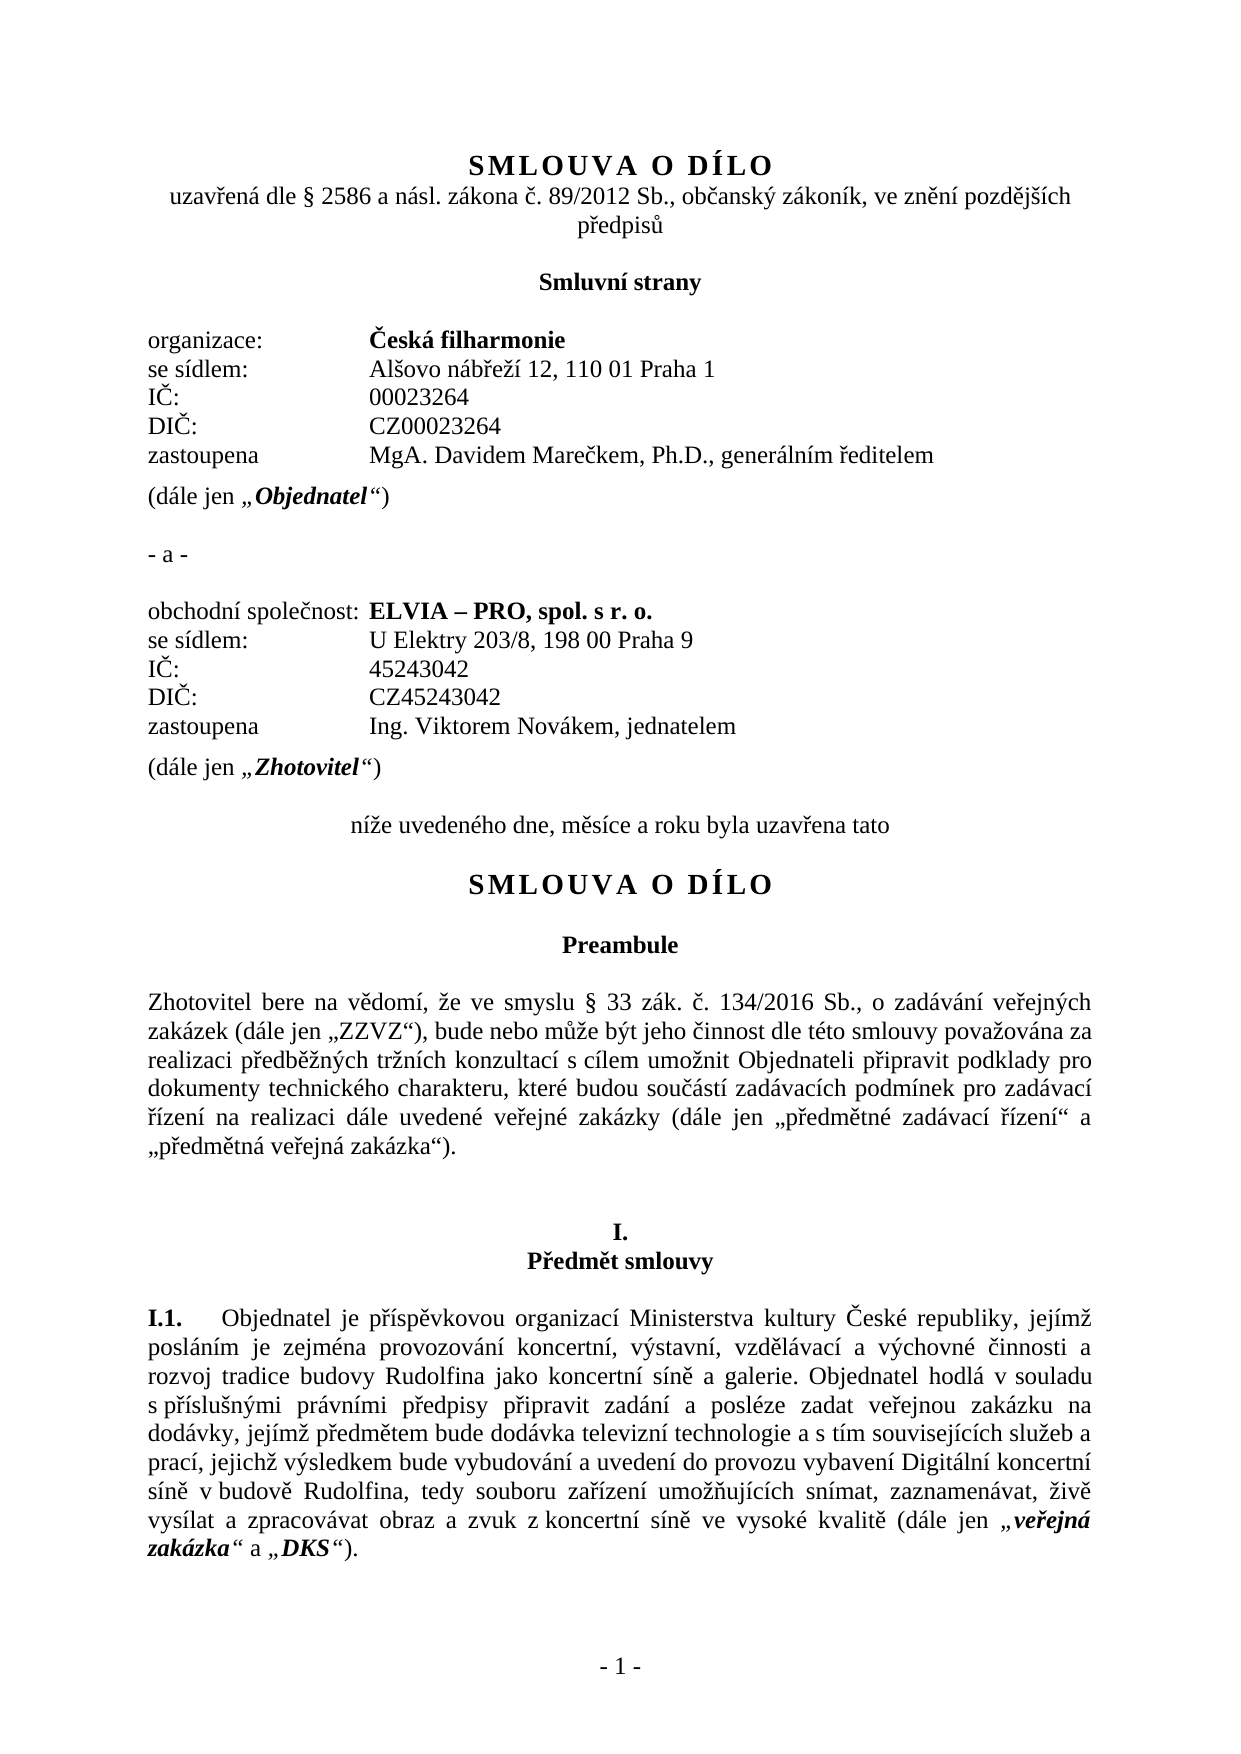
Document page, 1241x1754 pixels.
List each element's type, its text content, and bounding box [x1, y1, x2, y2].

subtitle Smlouva o dílo [148, 867, 1092, 901]
text (dále jen „Zhotovitel“) [148, 752, 1092, 781]
text IČ: 00023264 [148, 382, 1092, 411]
text Předmět smlouvy [148, 1246, 1092, 1275]
text níže uvedeného dne, měsíce a roku byla uzavřena tato [148, 810, 1092, 839]
text se sídlem: U Elektry 203/8, 198 00 Praha 9 [148, 625, 1092, 654]
text Zhotovitel bere na vědomí, že ve smyslu § 33 zák. č. 134/2016 Sb., o zadávání veřejných zakázek (dále jen „ZZVZ“), bude nebo může být jeho činnost dle této smlouvy považována za realizaci předběžných tržních konzultací s cílem umožnit Objednateli připravit podklady pro dokumenty technického charakteru, které budou součástí zadávacích podmínek pro zadávací řízení na realizaci dále uvedené veřejné zakázky (dále jen „předmětné zadávací řízení“ a „předmětná veřejná zakázka“). [148, 987, 1092, 1160]
text uzavřená dle § 2586 a násl. zákona č. 89/2012 Sb., občanský zákoník, ve znění pozdějších předpisů [148, 181, 1092, 239]
text IČ: 45243042 [148, 654, 1092, 682]
text - a - [148, 539, 1092, 567]
text I.1. Objednatel je příspěvkovou organizací Ministerstva kultury České republiky, jejímž posláním je zejména provozování koncertní, výstavní, vzdělávací a výchovné činnosti a rozvoj tradice budovy Rudolfina jako koncertní síně a galerie. Objednatel hodlá v souladu s příslušnými právními předpisy připravit zadání a posléze zadat veřejnou zakázku na dodávky, jejímž předmětem bude dodávka televizní technologie a s tím souvisejících služeb a prací, jejichž výsledkem bude vybudování a uvedení do provozu vybavení Digitální koncertní síně v budově Rudolfina, tedy souboru zařízení umožňujících snímat, zaznamenávat, živě vysílat a zpracovávat obraz a zvuk z koncertní síně ve vysoké kvalitě (dále jen „veřejná zakázka“ a „DKS“). [148, 1303, 1092, 1562]
text I. [148, 1217, 1092, 1246]
text DIČ: CZ00023264 [148, 411, 1092, 440]
text Preambule [148, 930, 1092, 958]
text Smluvní strany [148, 267, 1092, 296]
text organizace: Česká filharmonie [148, 325, 1092, 354]
text zastoupena Ing. Viktorem Novákem, jednatelem [148, 711, 1092, 740]
text DIČ: CZ45243042 [148, 682, 1092, 711]
text zastoupena MgA. Davidem Marečkem, Ph.D., generálním ředitelem [148, 440, 1092, 469]
text se sídlem: Alšovo nábřeží 12, 110 01 Praha 1 [148, 354, 1092, 382]
subtitle Smlouva o dílo [148, 148, 1092, 181]
text obchodní společnost: ELVIA – PRO, spol. s r. o. [148, 596, 1092, 625]
text (dále jen „Objednatel“) [148, 481, 1092, 510]
